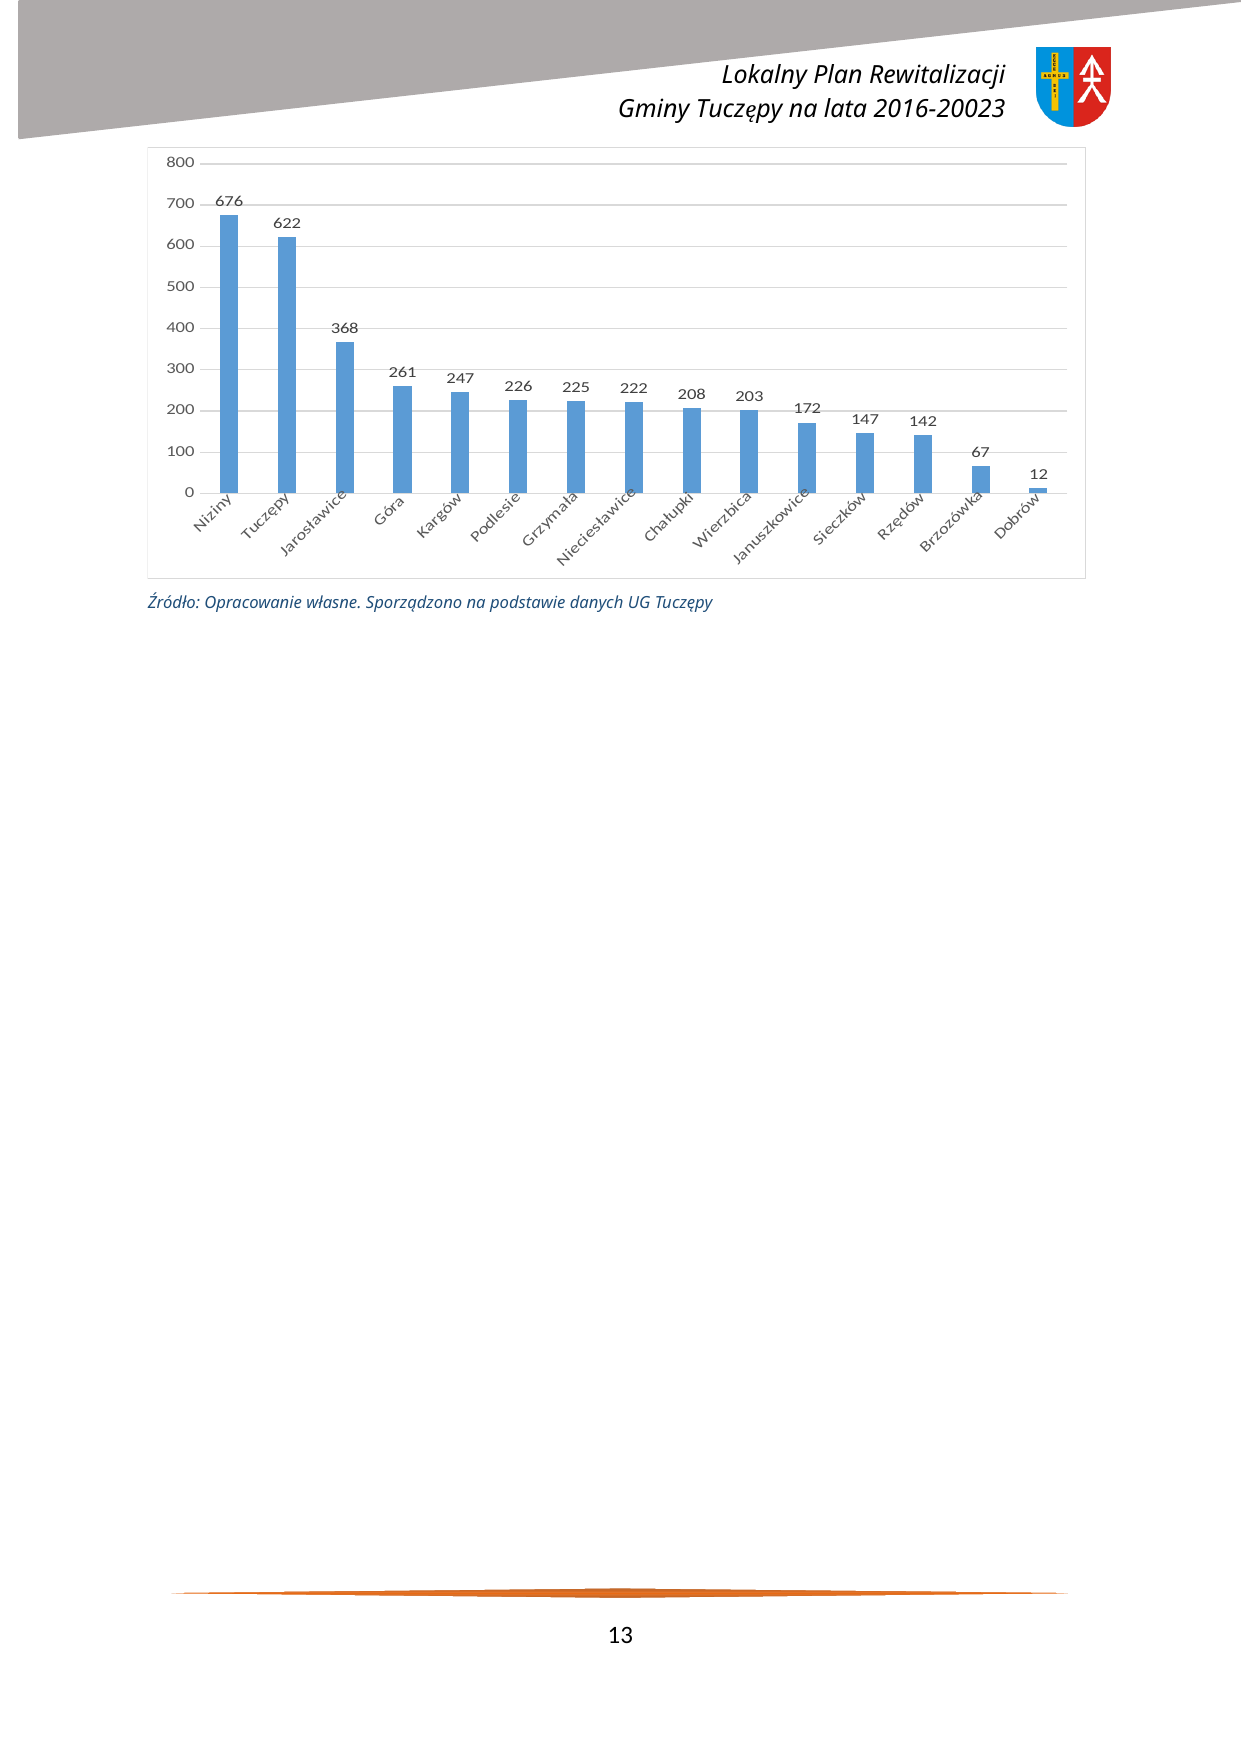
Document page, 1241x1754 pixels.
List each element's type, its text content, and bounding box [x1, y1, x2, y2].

text Źródło: Opracowanie własne. Sporządzono na podstawie danych UG Tuczępy [148, 591, 1093, 614]
picture [1034, 45, 1112, 129]
